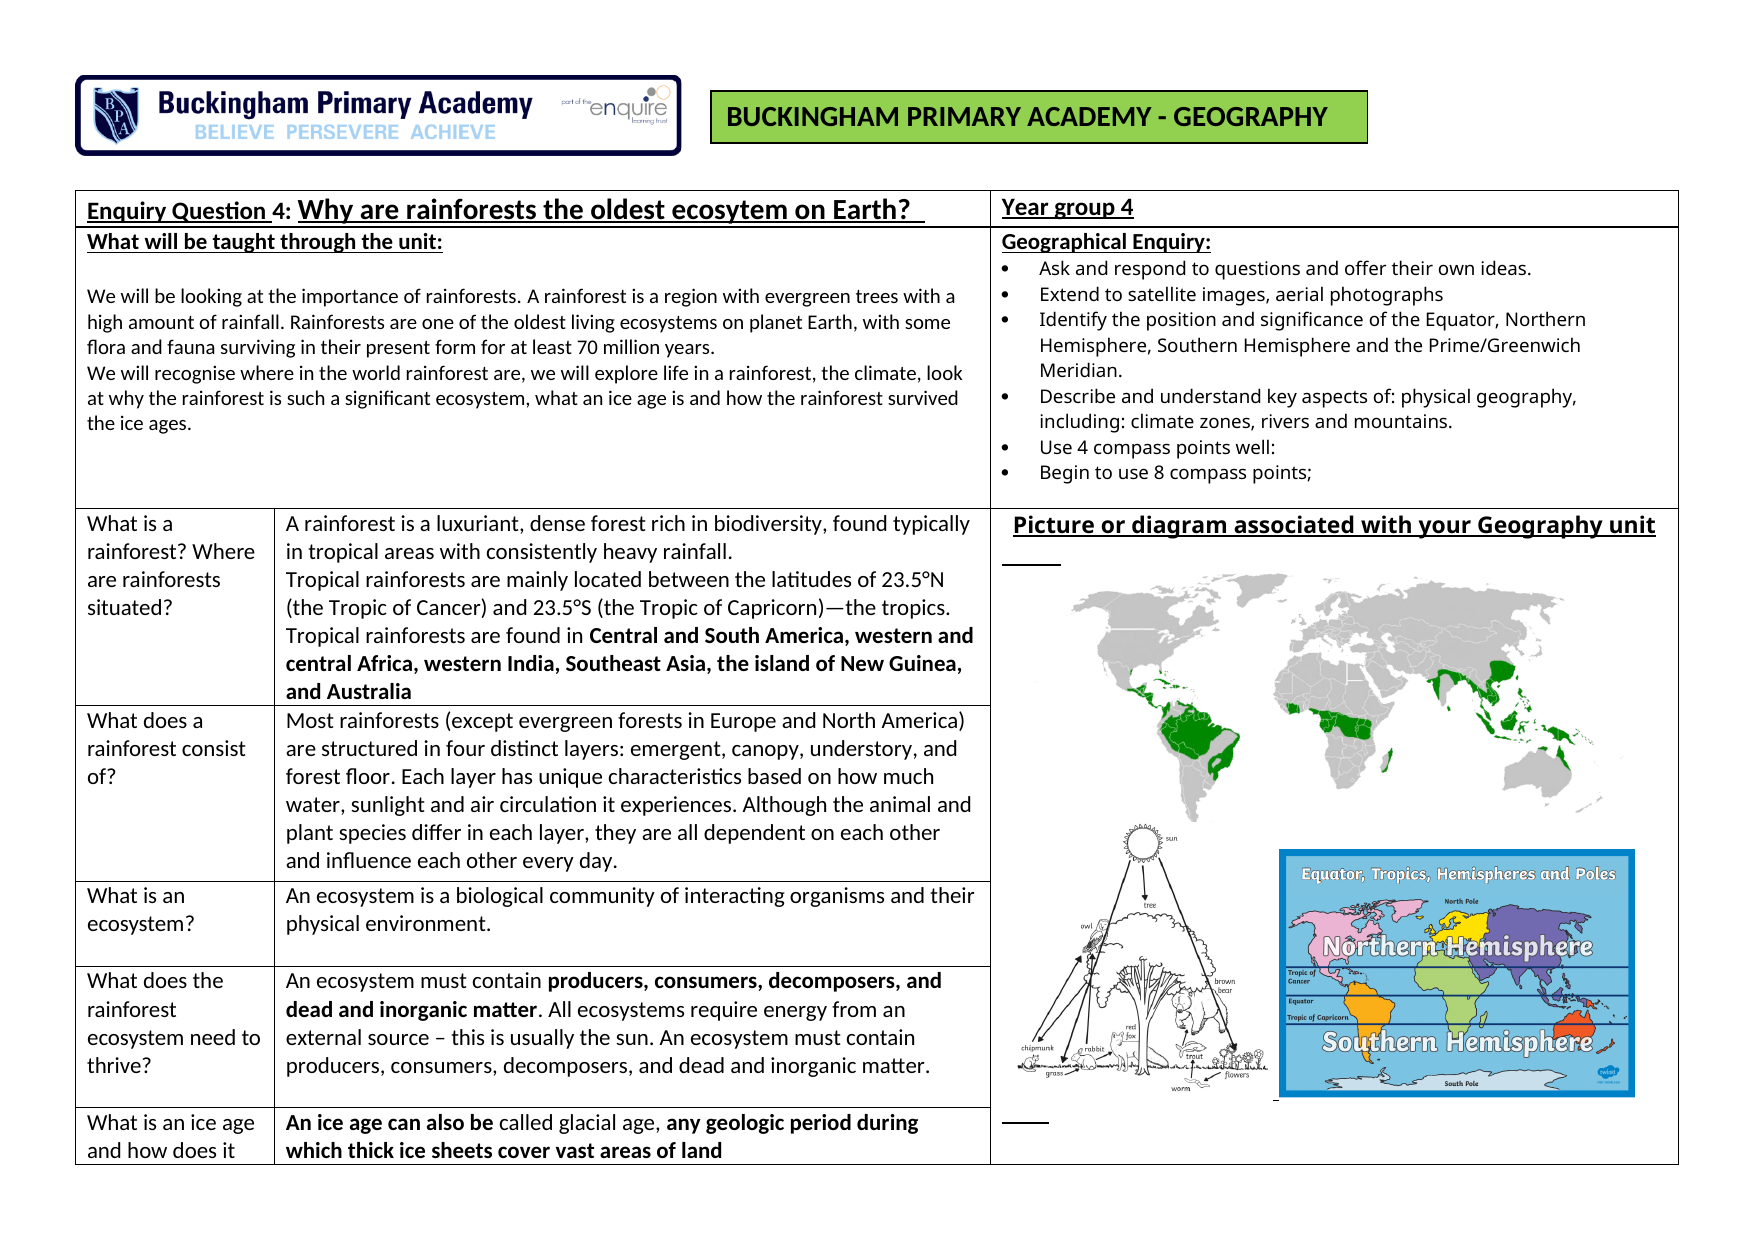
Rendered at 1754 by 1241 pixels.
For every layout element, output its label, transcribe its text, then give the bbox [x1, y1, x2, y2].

table_cell Picture or diagram associated with your Geography unit Vocabulary [991, 509, 1678, 1164]
table_cell What is a rainforest? Where are rainforests situated? [76, 509, 274, 705]
table_cell Most rainforests (except evergreen forests in Europe and North America) are structured in four distinct layers: emergent, canopy, understory, and forest floor. Each layer has unique characteristics based on how much water, sunlight and air circulation it experiences. Although the animal and plant species differ in each layer, they are all dependent on each other and influence each other every day. [275, 706, 990, 881]
table_cell What does the rainforest ecosystem need to thrive? [76, 967, 274, 1107]
table_header Enquiry Question 4: Why are rainforests the oldest ecosytem on Earth? [76, 191, 990, 226]
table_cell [76, 1108, 274, 1164]
table_cell What is an ecosystem? [76, 882, 274, 966]
table_cell An ecosystem must contain producers, consumers, decomposers, and dead and inorganic matter. All ecosystems require energy from an external source – this is usually the sun. An ecosystem must contain producers, consumers, decomposers, and dead and inorganic matter. [275, 967, 990, 1107]
picture [1278, 848, 1635, 1098]
table_cell What does a rainforest consist of? [76, 706, 274, 881]
table_cell Geographical Enquiry: Ask and respond to questions and offer their own ideas. Extend to satellite images, aerial photographs Identify the position and significance of the Equator, Northern Hemisphere, Southern Hemisphere and the Prime/Greenwich Meridian. Describe and understand key aspects of: physical geography, including: climate zones, rivers and mountains. Use 4 compass points well: Begin to use 8 compass points; [991, 228, 1678, 508]
table_cell A rainforest is a luxuriant, dense forest rich in biodiversity, found typically in tropical areas with consistently heavy rainfall. Tropical rainforests are mainly located between the latitudes of 23.5°N (the Tropic of Cancer) and 23.5°S (the Tropic of Capricorn)—the tropics. Tropical rainforests are found in Central and South America, western and central Africa, western India, Southeast Asia, the island of New Guinea, and Australia [412, 509, 990, 705]
table_header Year group 4 [991, 191, 1678, 226]
table_cell An ecosystem is a biological community of interacting organisms and their physical environment. [275, 882, 990, 966]
picture [1012, 568, 1645, 1098]
picture [75, 75, 682, 171]
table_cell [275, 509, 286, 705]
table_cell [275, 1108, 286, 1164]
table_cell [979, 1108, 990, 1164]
table_cell What will be taught through the unit: We will be looking at the importance of rainforests. A rainforest is a region with evergreen trees with a high amount of rainfall. Rainforests are one of the oldest living ecosystems on planet Earth, with some flora and fauna surviving in their present form for at least 70 million years. We will recognise where in the world rainforest are, we will explore life in a rainforest, the climate, look at why the rainforest is such a significant ecosystem, what an ice age is and how the rainforest survived the ice ages. [76, 228, 990, 508]
